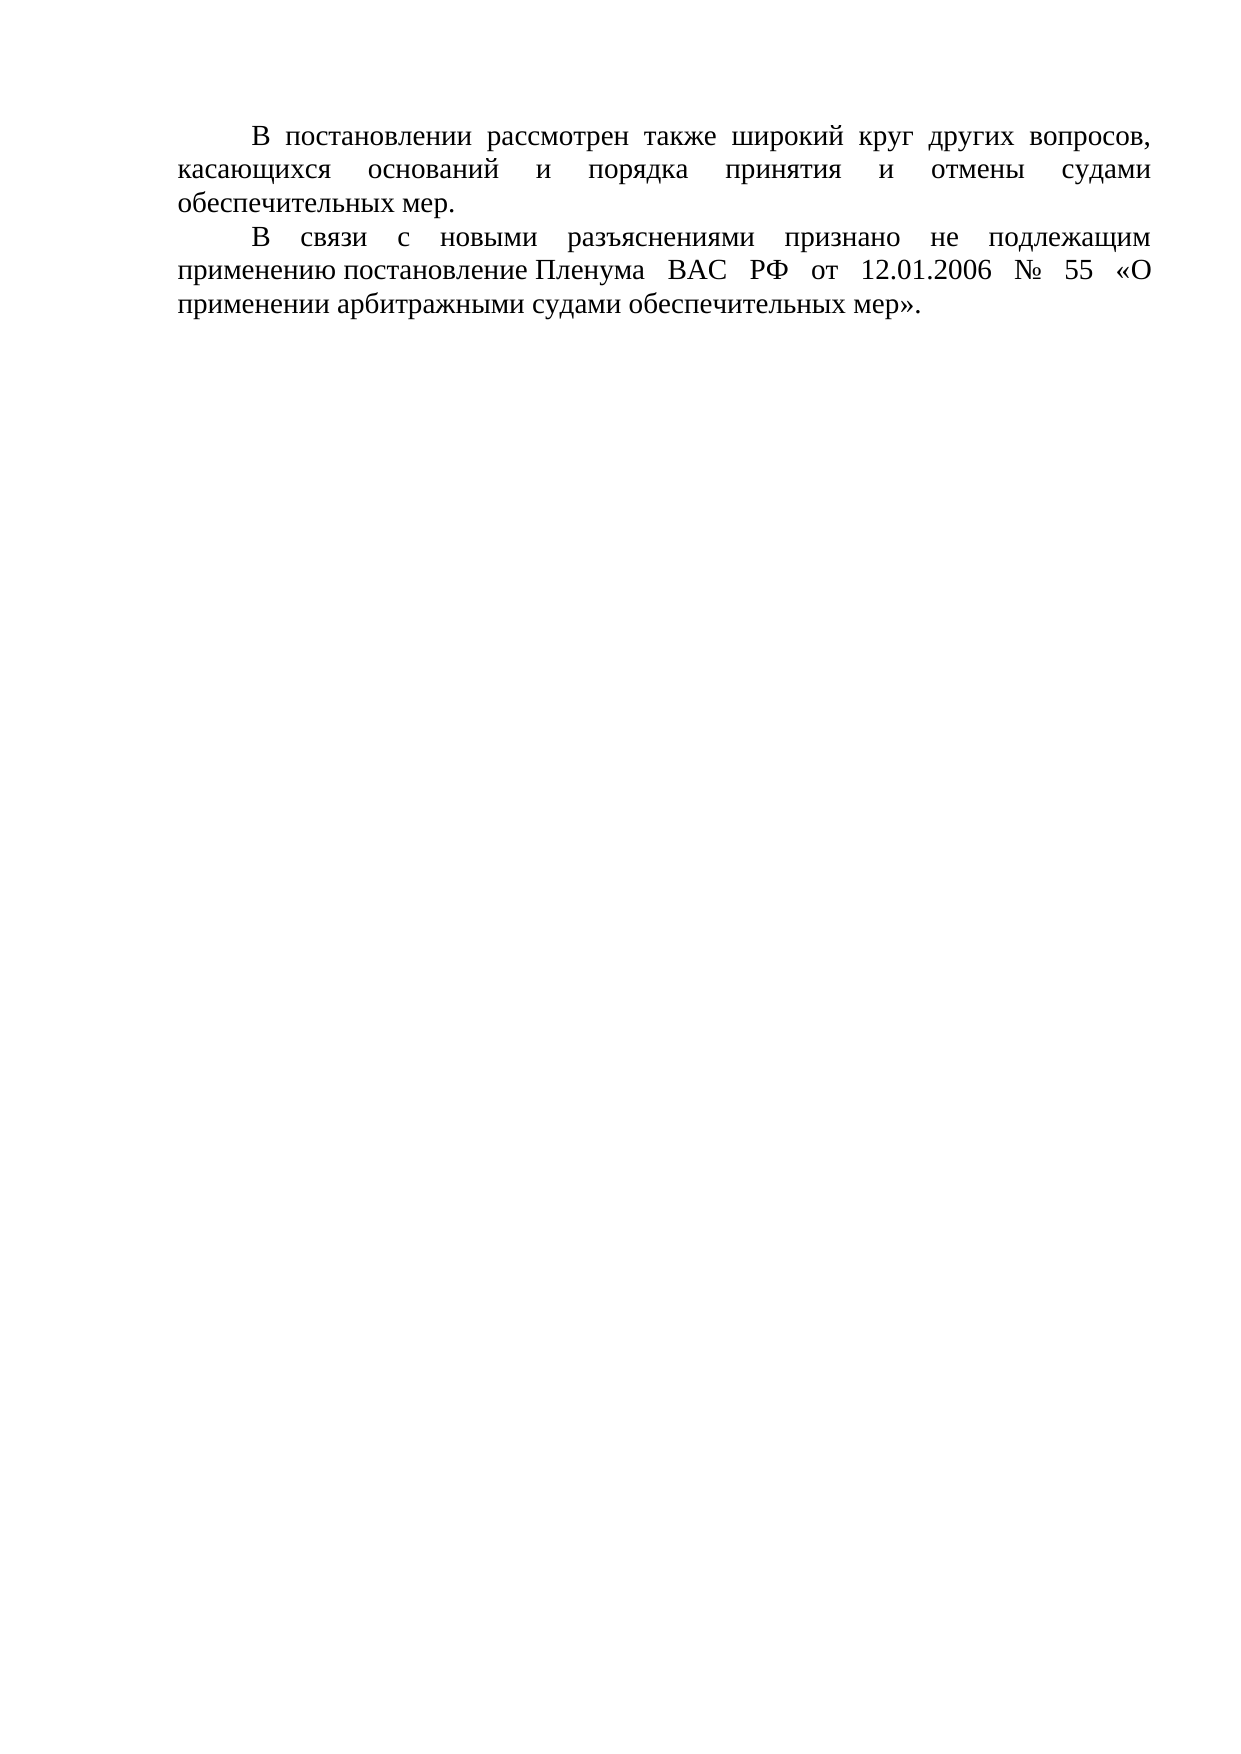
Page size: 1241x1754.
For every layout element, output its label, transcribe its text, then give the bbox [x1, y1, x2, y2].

text В связи с новыми разъяснениями признано не подлежащим применению постановление Пленума ВАС РФ от 12.01.2006 № 55 «О применении арбитражными судами обеспечительных мер». [177, 219, 1152, 319]
text В постановлении рассмотрен также широкий круг других вопросов, касающихся оснований и порядка принятия и отмены судами обеспечительных мер. [177, 118, 1152, 219]
